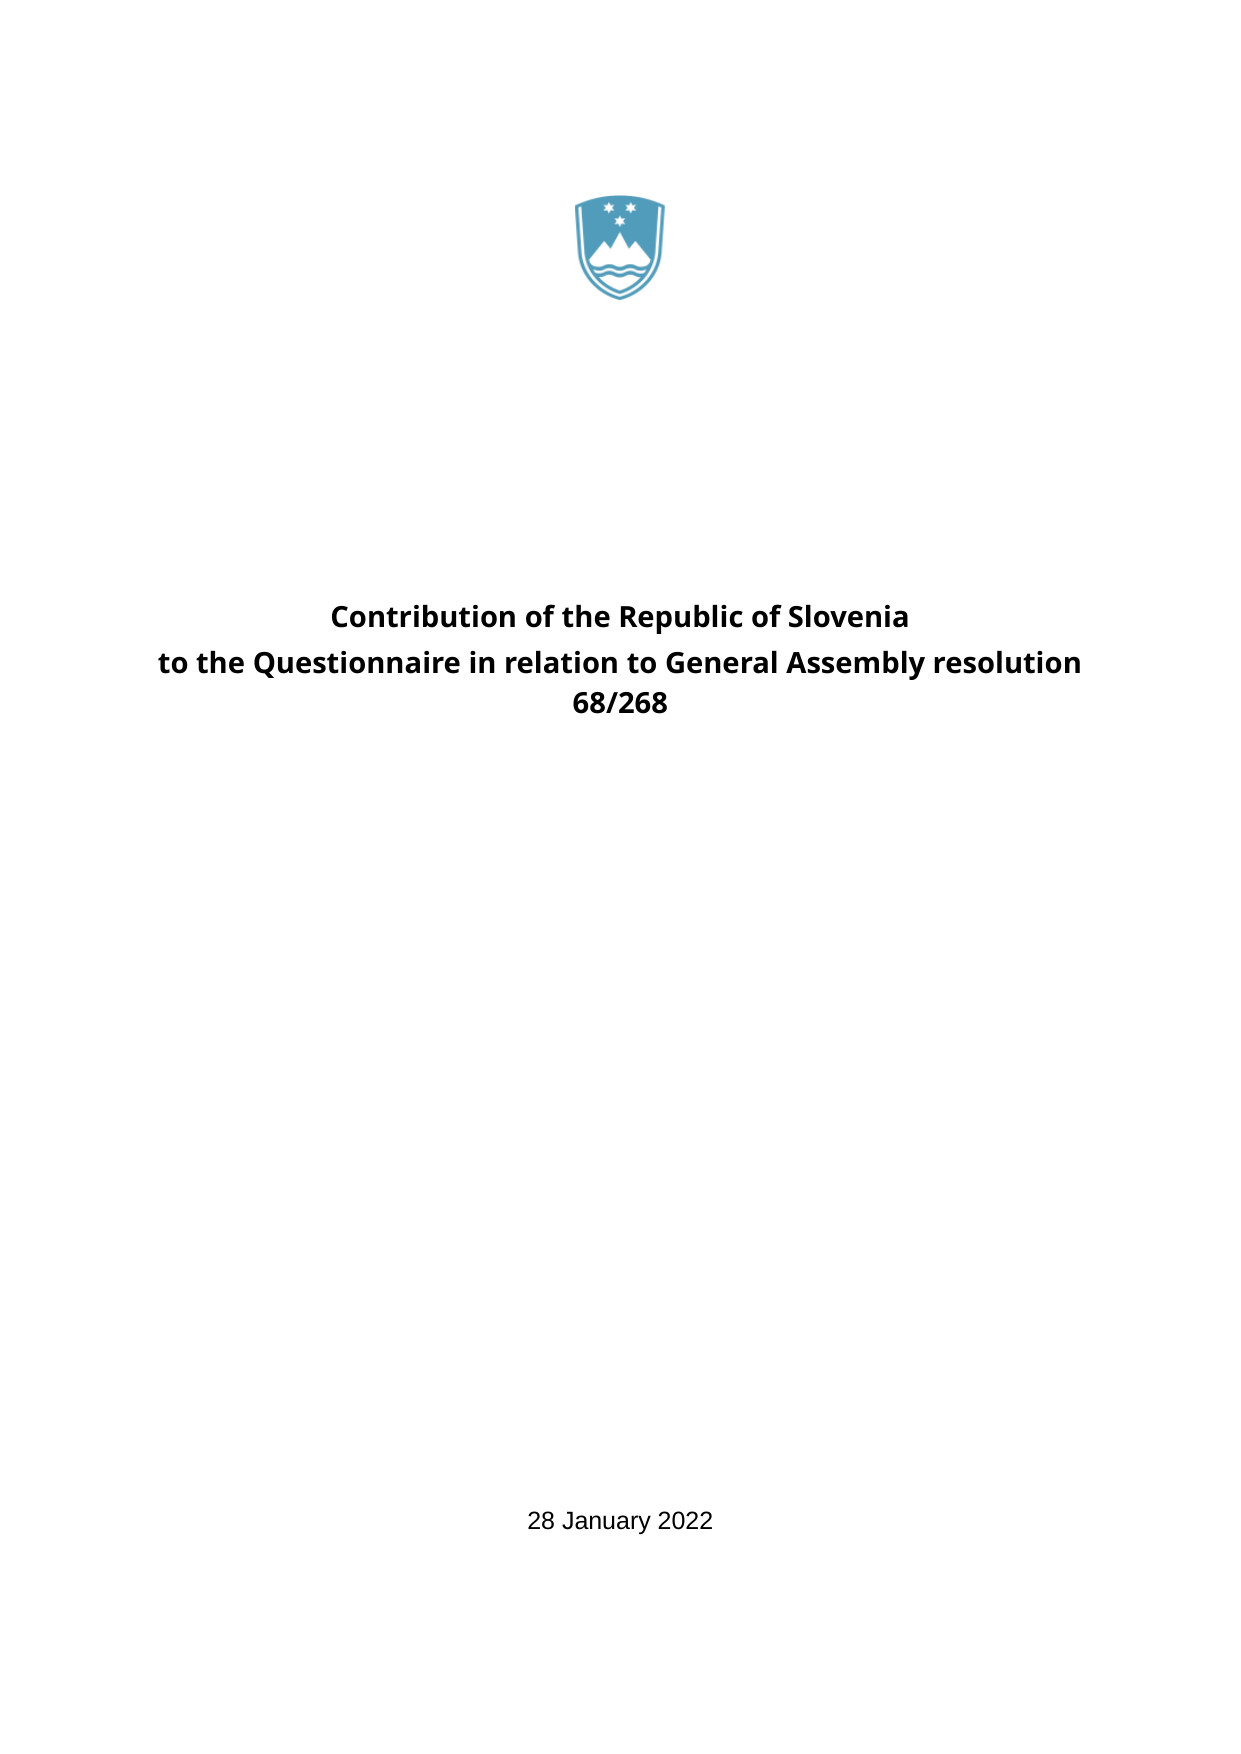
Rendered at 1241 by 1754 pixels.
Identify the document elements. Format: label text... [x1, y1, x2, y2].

picture [574, 195, 666, 301]
text 28 January 2022 [148, 1506, 1093, 1534]
text to the Questionnaire in relation to General Assembly resolution 68/268 [148, 642, 1093, 722]
text Contribution of the Republic of Slovenia [148, 596, 1093, 636]
